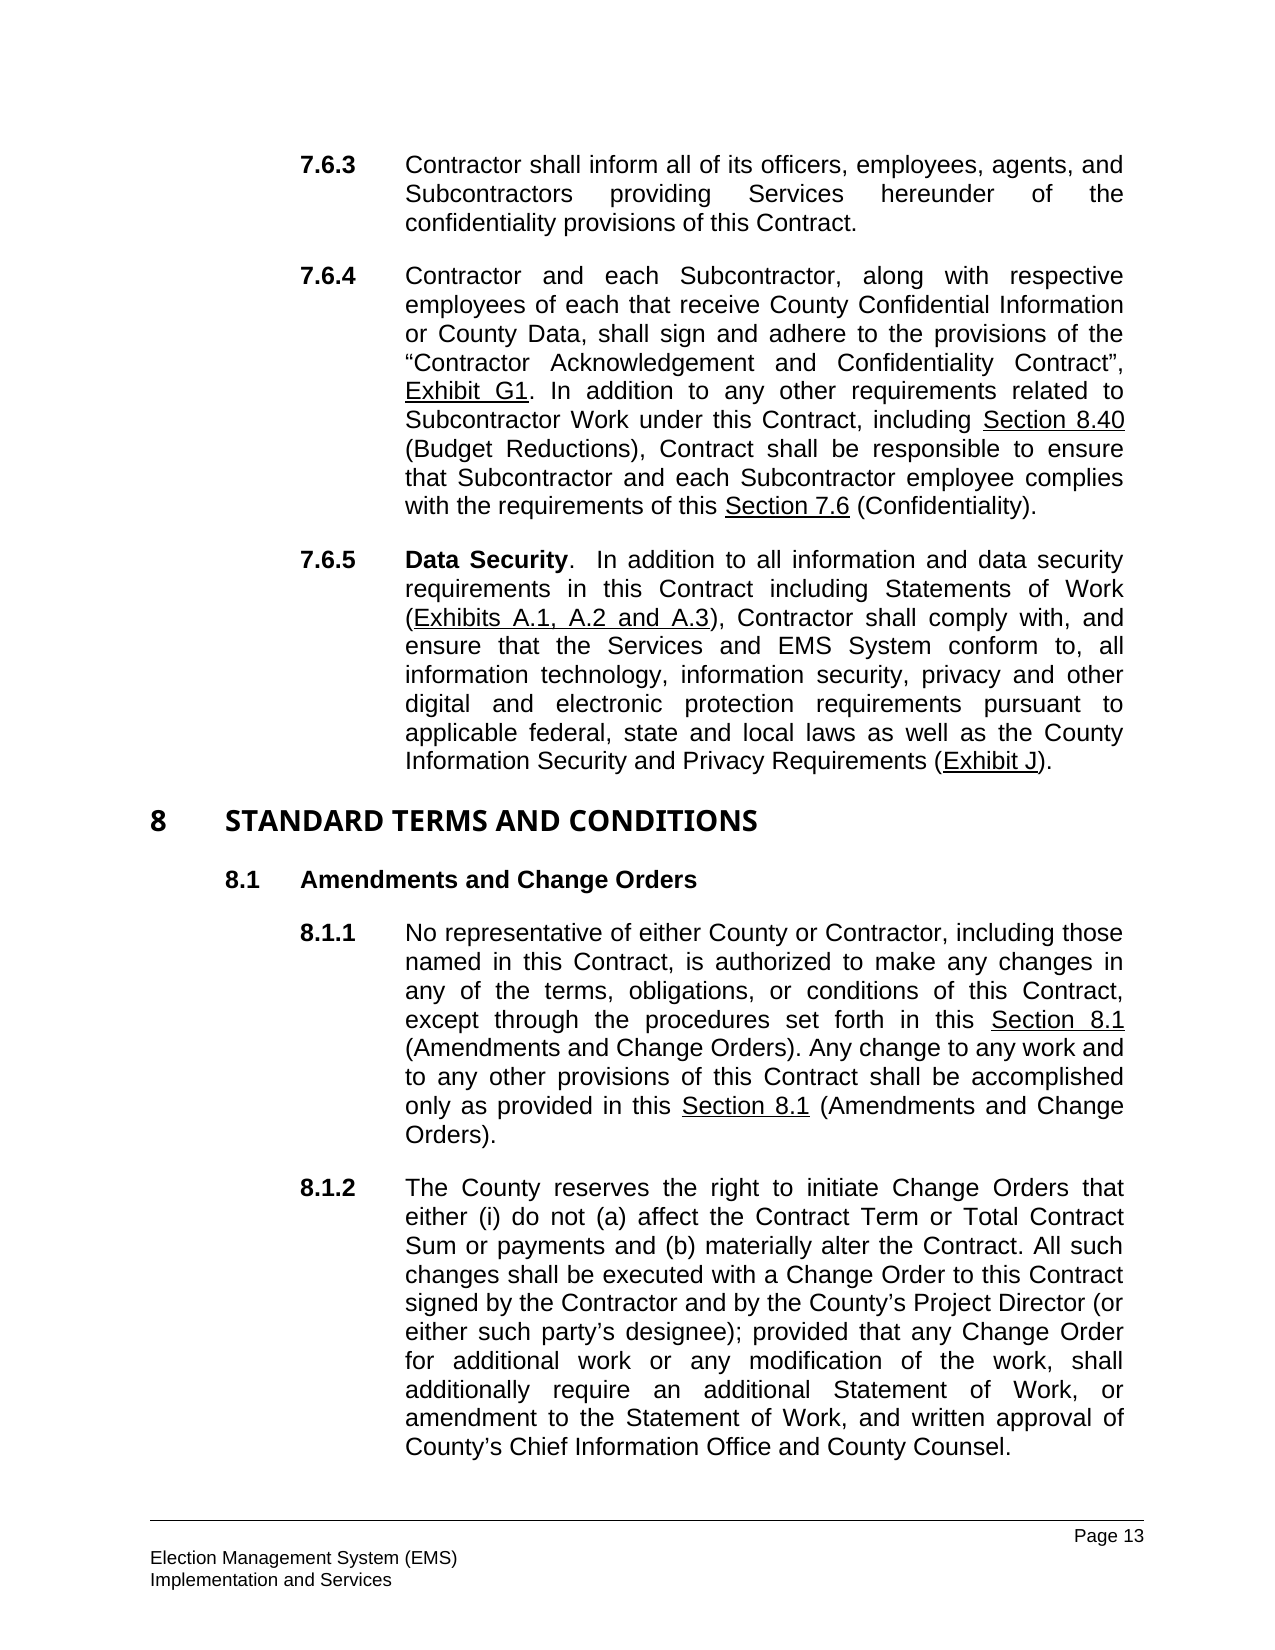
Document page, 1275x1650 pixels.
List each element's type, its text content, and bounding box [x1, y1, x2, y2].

subtitle No representative of either County or Contractor, including those named in this Contract, is authorized to make any changes in any of the terms, obligations, or conditions of this Contract, except through the procedures set forth in this Section 8.1 (Amendments and Change Orders). Any change to any work and to any other provisions of this Contract shall be accomplished only as provided in this Section 8.1 (Amendments and Change Orders). [300, 918, 1125, 1148]
subtitle Data Security. In addition to all information and data security requirements in this Contract including Statements of Work (Exhibits A.1, A.2 and A.3), Contractor shall comply with, and ensure that the Services and EMS System conform to, all information technology, information security, privacy and other digital and electronic protection requirements pursuant to applicable federal, state and local laws as well as the County Information Security and Privacy Requirements (Exhibit J). [300, 545, 1125, 775]
subtitle Contractor shall inform all of its officers, employees, agents, and Subcontractors providing Services hereunder of the confidentiality provisions of this Contract. [300, 150, 1125, 236]
subtitle Amendments and Change Orders [225, 865, 1125, 893]
subtitle Contractor and each Subcontractor, along with respective employees of each that receive County Confidential Information or County Data, shall sign and adhere to the provisions of the “Contractor Acknowledgement and Confidentiality Contract”, Exhibit G1. In addition to any other requirements related to Subcontractor Work under this Contract, including Section 8.40 (Budget Reductions), Contract shall be responsible to ensure that Subcontractor and each Subcontractor employee complies with the requirements of this Section 7.6 (Confidentiality). [300, 261, 1125, 520]
subtitle STANDARD TERMS AND CONDITIONS [150, 800, 1125, 840]
subtitle The County reserves the right to initiate Change Orders that either (i) do not (a) affect the Contract Term or Total Contract Sum or payments and (b) materially alter the Contract. All such changes shall be executed with a Change Order to this Contract signed by the Contractor and by the County’s Project Director (or either such party’s designee); provided that any Change Order for additional work or any modification of the work, shall additionally require an additional Statement of Work, or amendment to the Statement of Work, and written approval of County’s Chief Information Office and County Counsel. [300, 1173, 1125, 1461]
